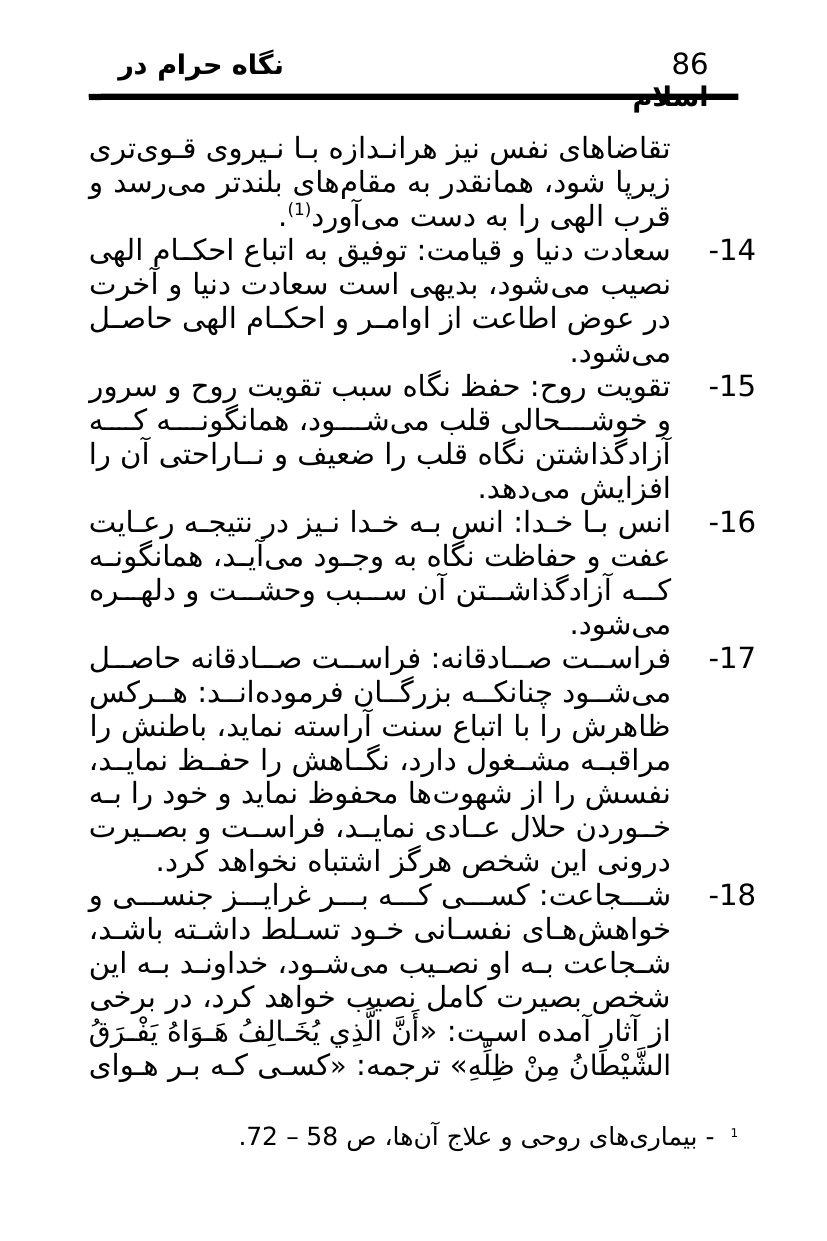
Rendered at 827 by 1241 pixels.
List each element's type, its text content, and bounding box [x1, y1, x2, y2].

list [89, 879, 708, 1082]
list سعادت دنیا و قیامت: توفیق به اتباع احکام الهی نصیب می‌شود، بدیهی است سعادت دنیا و آخرت در عوض اطاعت از اوامر و احکام الهی حاصل می‌شود. [89, 233, 708, 369]
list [89, 132, 708, 233]
list فراست صادقانه: فراست صادقانه حاصل می‌شود چنانکه بزرگان فرموده‌اند: هرکس ظاهرش را با اتباع سنت آراسته نماید، باطنش را مراقبه مشغول دارد، نگاهش را حفظ نماید، نفسش را از شهوت‌ها محفوظ نماید و خود را به خوردن حلال عادی نماید، فراست و بصیرت درونی این شخص هرگز اشتباه نخواهد کرد. [89, 641, 708, 879]
list انس با خدا: انس به خدا نیز در نتیجه رعایت عفت و حفاظت نگاه به وجود می‌آید، همانگونه که آزادگذاشتن آن سبب وحشت و دلهره می‌شود. [89, 505, 708, 641]
list تقویت روح: حفظ نگاه سبب تقویت روح و سرور و خوشحالی قلب می‌شود، همانگونه که آزادگذاشتن نگاه قلب را ضعیف و ناراحتی آن را افزایش می‌دهد. [89, 369, 708, 505]
